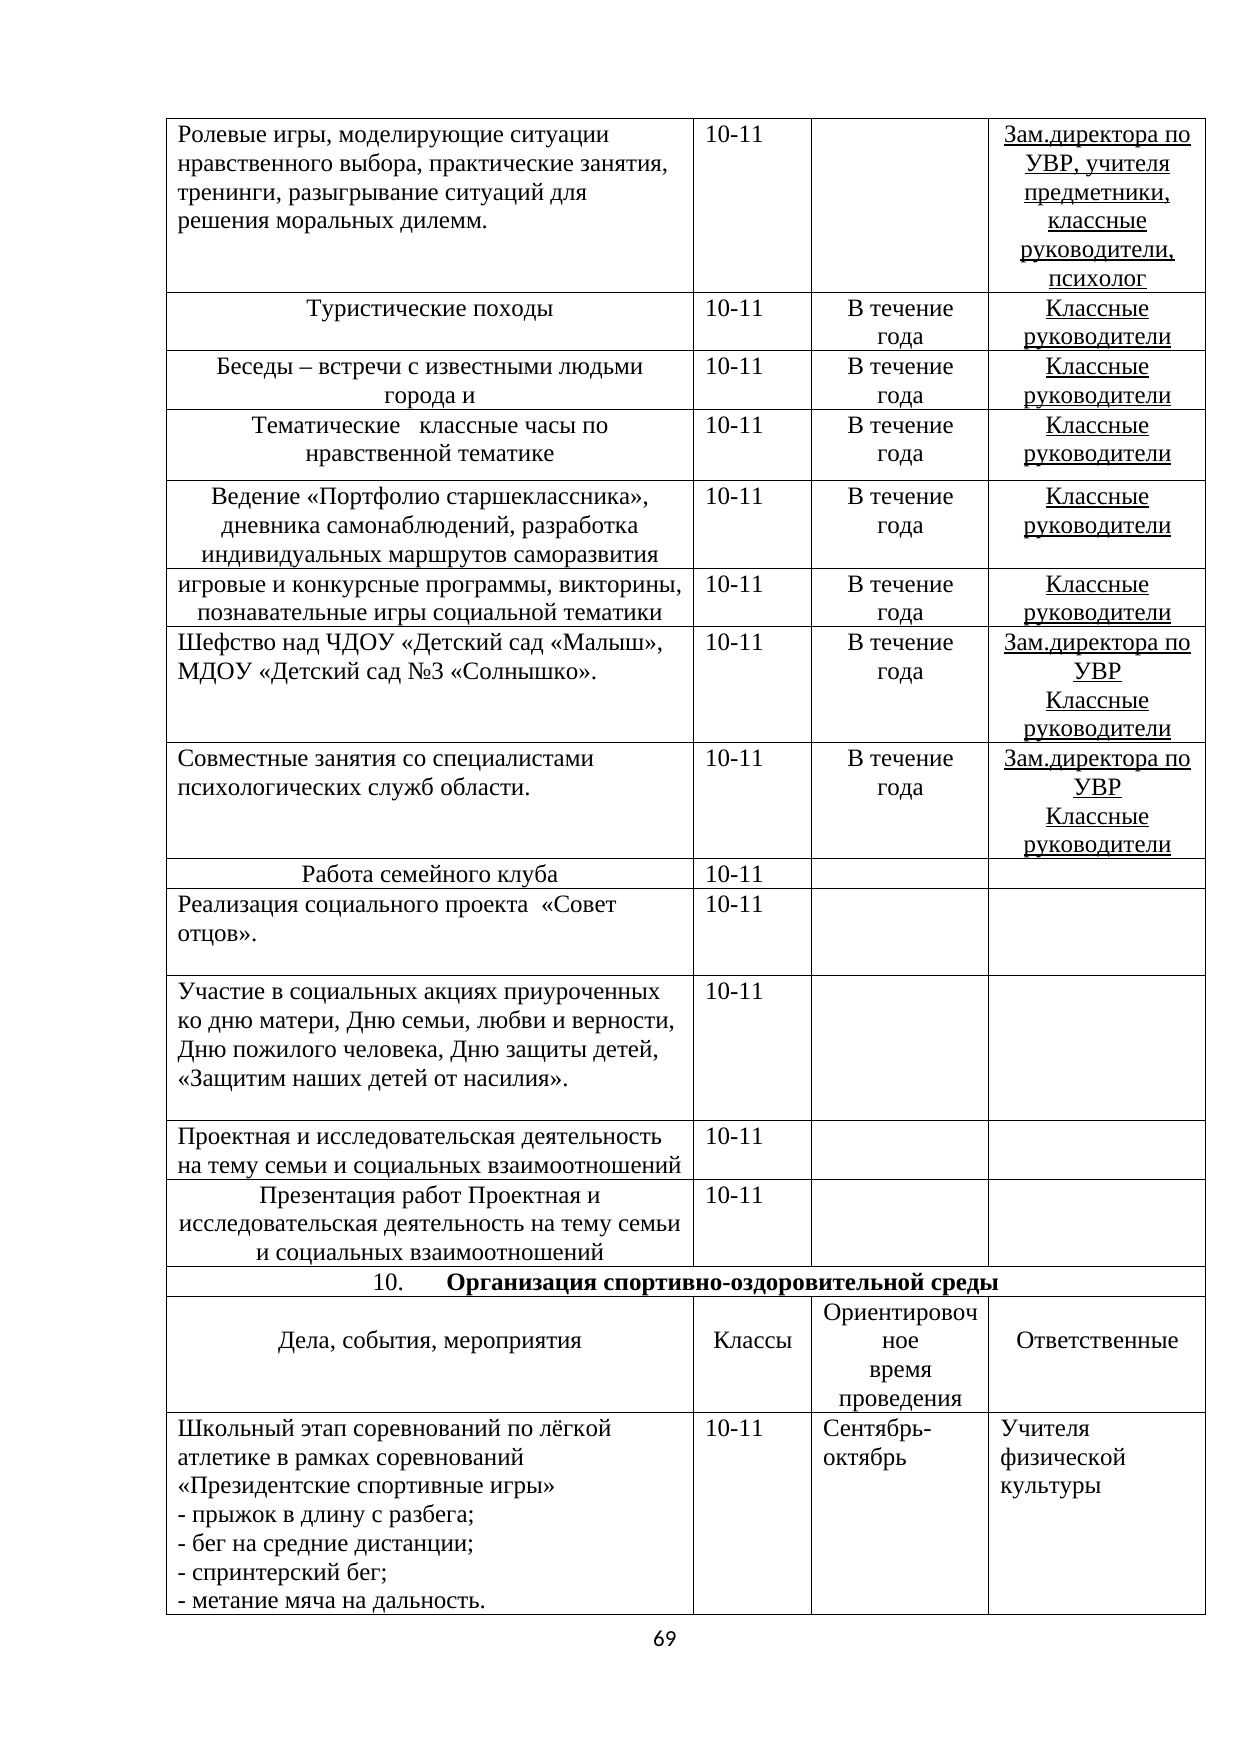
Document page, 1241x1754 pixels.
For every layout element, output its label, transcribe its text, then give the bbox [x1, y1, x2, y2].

table_cell игровые и конкурсные программы, викторины, познавательные игры социальной тематики [167, 569, 693, 626]
table_cell Презентация работ Проектная и исследовательская деятельность на тему семьи и социальных взаимоотношений [167, 1180, 693, 1266]
table_cell В течение года [812, 743, 988, 858]
table_cell Классы [694, 1297, 811, 1412]
table_cell [812, 1180, 988, 1266]
table_cell [812, 976, 988, 1120]
table_cell В течение года [812, 293, 988, 350]
table_cell Участие в социальных акциях приуроченных ко дню матери, Дню семьи, любви и верности, Дню пожилого человека, Дню защиты детей, «Защитим наших детей от насилия». [167, 976, 693, 1120]
table_cell 10-11 [694, 569, 811, 626]
table_cell В течение года [812, 351, 988, 409]
table_cell Ответственные [989, 1297, 1205, 1412]
table_cell Классные руководители [989, 481, 1205, 568]
table_cell Шефство над ЧДОУ «Детский сад «Малыш», МДОУ «Детский сад №3 «Солнышко». [167, 627, 693, 742]
table_cell 10-11 [694, 1180, 811, 1266]
table_cell Ориентировочное время проведения [812, 1297, 988, 1412]
table_cell 10-11 [694, 1121, 811, 1179]
table_cell Зам.директора по УВР Классные руководители [989, 627, 1205, 742]
table_cell 10-11 [694, 743, 811, 858]
table_cell Классные руководители [989, 569, 1205, 626]
table_cell В течение года [812, 410, 988, 480]
table_cell 10-11 [694, 351, 811, 409]
table_cell [989, 889, 1205, 975]
table_cell В течение года [812, 627, 988, 742]
table_cell Дела, события, мероприятия [167, 1297, 693, 1412]
table_cell 10-11 [694, 627, 811, 742]
table_cell [989, 859, 1205, 888]
table_cell [812, 119, 988, 292]
table_cell 10-11 [694, 119, 811, 292]
table_cell В течение года [812, 481, 988, 568]
table_cell [989, 1121, 1205, 1179]
table_cell 10-11 [694, 293, 811, 350]
table_cell Работа семейного клуба [167, 859, 693, 888]
table_cell [812, 889, 988, 975]
table_cell Беседы – встречи с известными людьми города и [167, 351, 693, 409]
table_cell 10-11 [694, 410, 811, 480]
table_cell Проектная и исследовательская деятельность на тему семьи и социальных взаимоотношений [167, 1121, 693, 1179]
table_cell 10-11 [694, 889, 811, 975]
table_cell [989, 1180, 1205, 1266]
table_cell Организация спортивно-оздоровительной среды [167, 1267, 1205, 1296]
table_cell [989, 976, 1205, 1120]
table_cell Классные руководители [989, 351, 1205, 409]
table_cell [989, 1413, 1205, 1614]
table_cell [812, 1121, 988, 1179]
table_cell Зам.директора по УВР, учителя предметники, классные руководители, психолог [989, 119, 1205, 292]
table_cell В течение года [812, 569, 988, 626]
table_cell Классные руководители [989, 410, 1205, 480]
table_cell Ролевые игры, моделирующие ситуации нравственного выбора, практические занятия, тренинги, разыгрывание ситуаций для решения моральных дилемм. [167, 119, 693, 292]
table_cell Зам.директора по УВР Классные руководители [989, 743, 1205, 858]
table_cell Сентябрь-октябрь [812, 1413, 988, 1614]
table_cell Классные руководители [989, 293, 1205, 350]
table_cell Ведение «Портфолио старшеклассника», дневника самонаблюдений, разработка индивидуальных маршрутов саморазвития [167, 481, 693, 568]
table_cell Туристические походы [167, 293, 693, 350]
table_cell 10-11 [694, 859, 811, 888]
table_cell 10-11 [694, 1413, 811, 1614]
table_cell [812, 859, 988, 888]
table_cell Школьный этап соревнований по лёгкой атлетике в рамках соревнований «Президентские спортивные игры» - прыжок в длину с разбега; - бег на средние дистанции; - спринтерский бег; - метание мяча на дальность. [167, 1413, 693, 1614]
table_cell Реализация социального проекта «Совет отцов». [167, 889, 693, 975]
table_cell Тематические классные часы по нравственной тематике [167, 410, 693, 480]
table_cell 10-11 [694, 976, 811, 1120]
table_cell Совместные занятия со специалистами психологических служб области. [167, 743, 693, 858]
table_cell 10-11 [694, 481, 811, 568]
